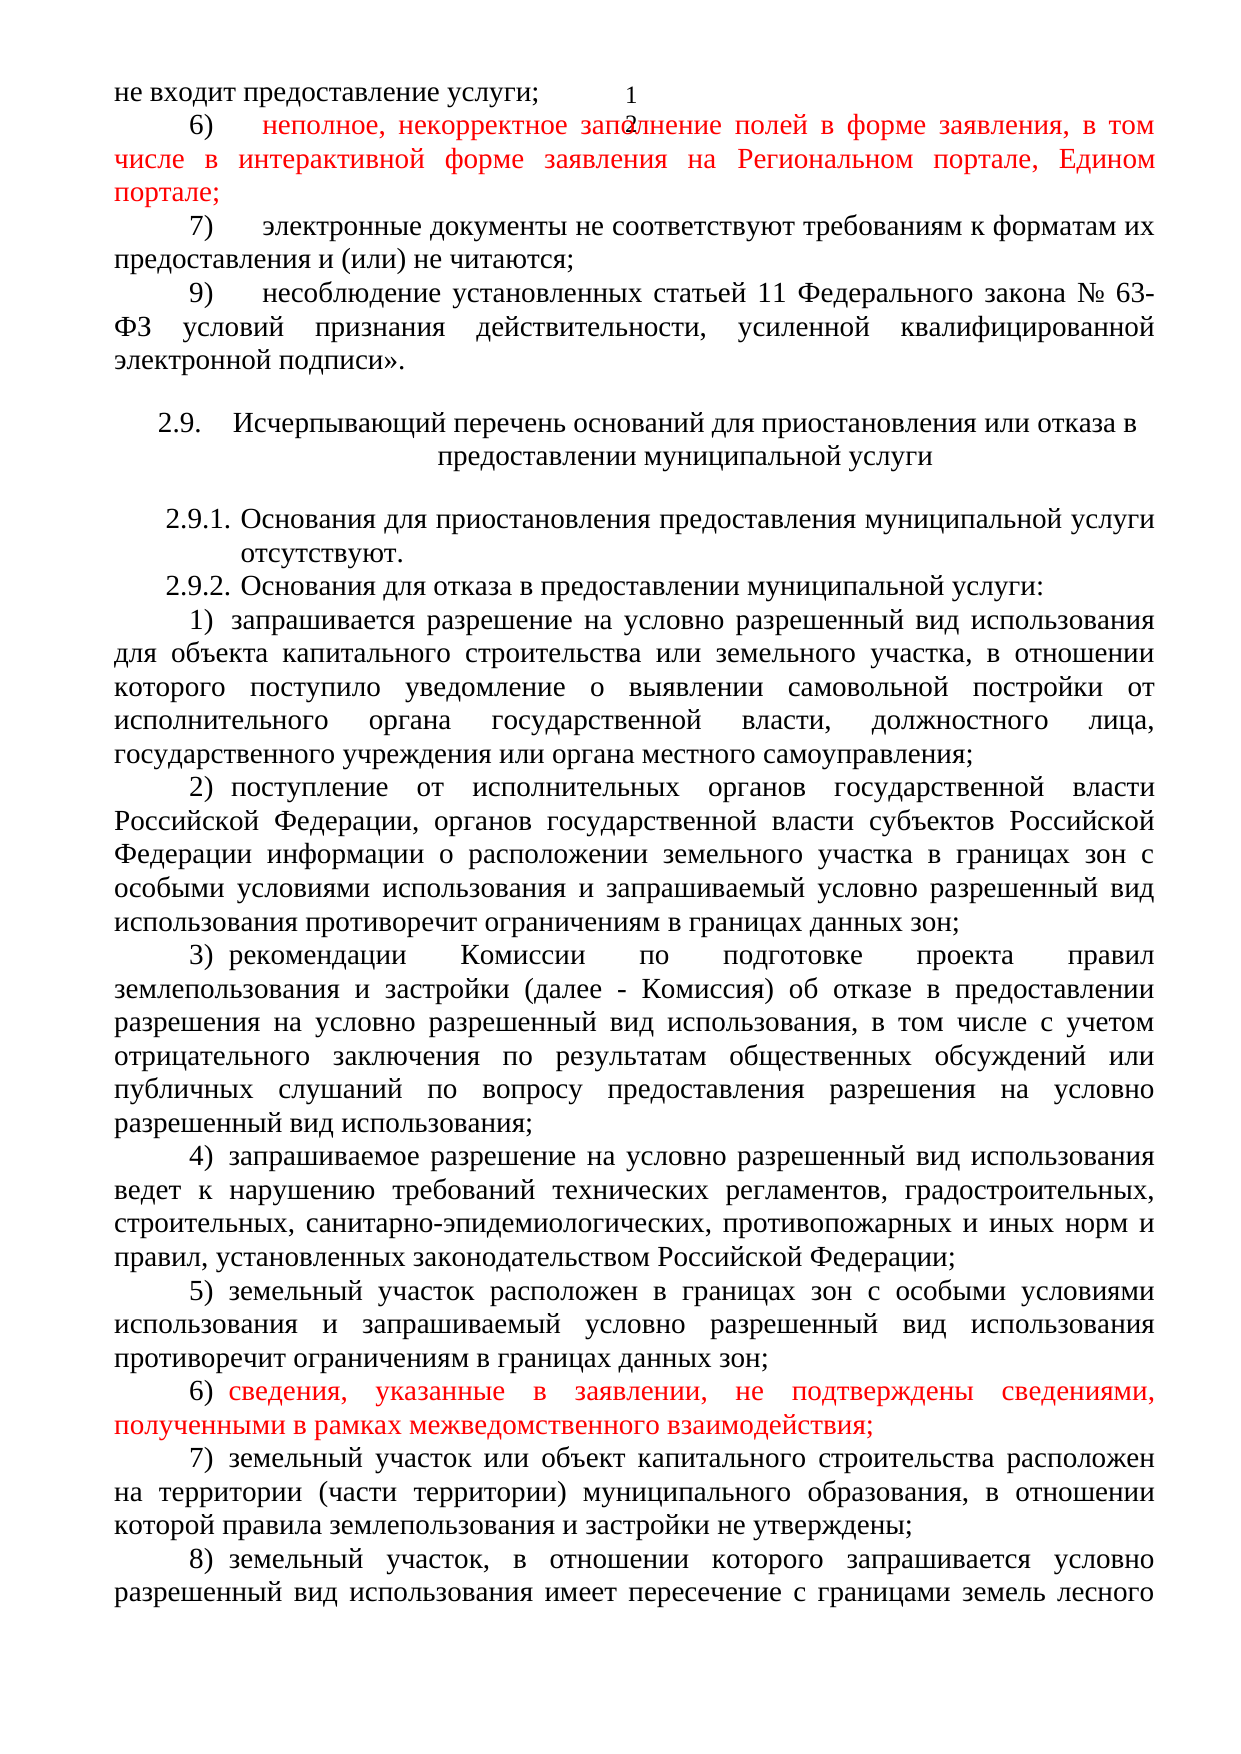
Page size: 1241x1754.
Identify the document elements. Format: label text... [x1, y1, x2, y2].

list электронные документы не соответствуют требованиям к форматам их предоставления и (или) не читаются; [114, 208, 1156, 275]
list поступление от исполнительных органов государственной власти Российской Федерации, органов государственной власти субъектов Российской Федерации информации о расположении земельного участка в границах зон с особыми условиями использования и запрашиваемый условно разрешенный вид использования противоречит ограничениям в границах данных зон; [114, 769, 1156, 937]
list неполное, некорректное заполнение полей в форме заявления, в том числе в интерактивной форме заявления на Региональном портале, Едином портале; [114, 107, 1156, 208]
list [114, 74, 1156, 107]
list рекомендации Комиссии по подготовке проекта правил землепользования и застройки (далее - Комиссия) об отказе в предоставлении разрешения на условно разрешенный вид использования, в том числе с учетом отрицательного заключения по результатам общественных обсуждений или публичных слушаний по вопросу предоставления разрешения на условно разрешенный вид использования; [114, 937, 1156, 1138]
list несоблюдение установленных статьей 11 Федерального закона № 63- ФЗ условий признания действительности, усиленной квалифицированной электронной подписи». [114, 275, 1156, 376]
list Основания для приостановления предоставления муниципальной услуги отсутствуют. [165, 501, 1156, 568]
list Исчерпывающий перечень оснований для приостановления или отказа в предоставлении муниципальной услуги [140, 405, 1156, 472]
list земельный участок расположен в границах зон с особыми условиями использования и запрашиваемый условно разрешенный вид использования противоречит ограничениям в границах данных зон; [114, 1273, 1156, 1373]
list Основания для отказа в предоставлении муниципальной услуги: [165, 568, 1156, 602]
list запрашиваемое разрешение на условно разрешенный вид использования ведет к нарушению требований технических регламентов, градостроительных, строительных, санитарно-эпидемиологических, противопожарных и иных норм и правил, установленных законодательством Российской Федерации; [114, 1138, 1156, 1273]
list сведения, указанные в заявлении, не подтверждены сведениями, полученными в рамках межведомственного взаимодействия; [114, 1373, 1156, 1440]
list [114, 1541, 1156, 1608]
list земельный участок или объект капитального строительства расположен на территории (части территории) муниципального образования, в отношении которой правила землепользования и застройки не утверждены; [114, 1440, 1156, 1541]
list запрашивается разрешение на условно разрешенный вид использования для объекта капитального строительства или земельного участка, в отношении которого поступило уведомление о выявлении самовольной постройки от исполнительного органа государственной власти, должностного лица, государственного учреждения или органа местного самоуправления; [114, 602, 1156, 769]
